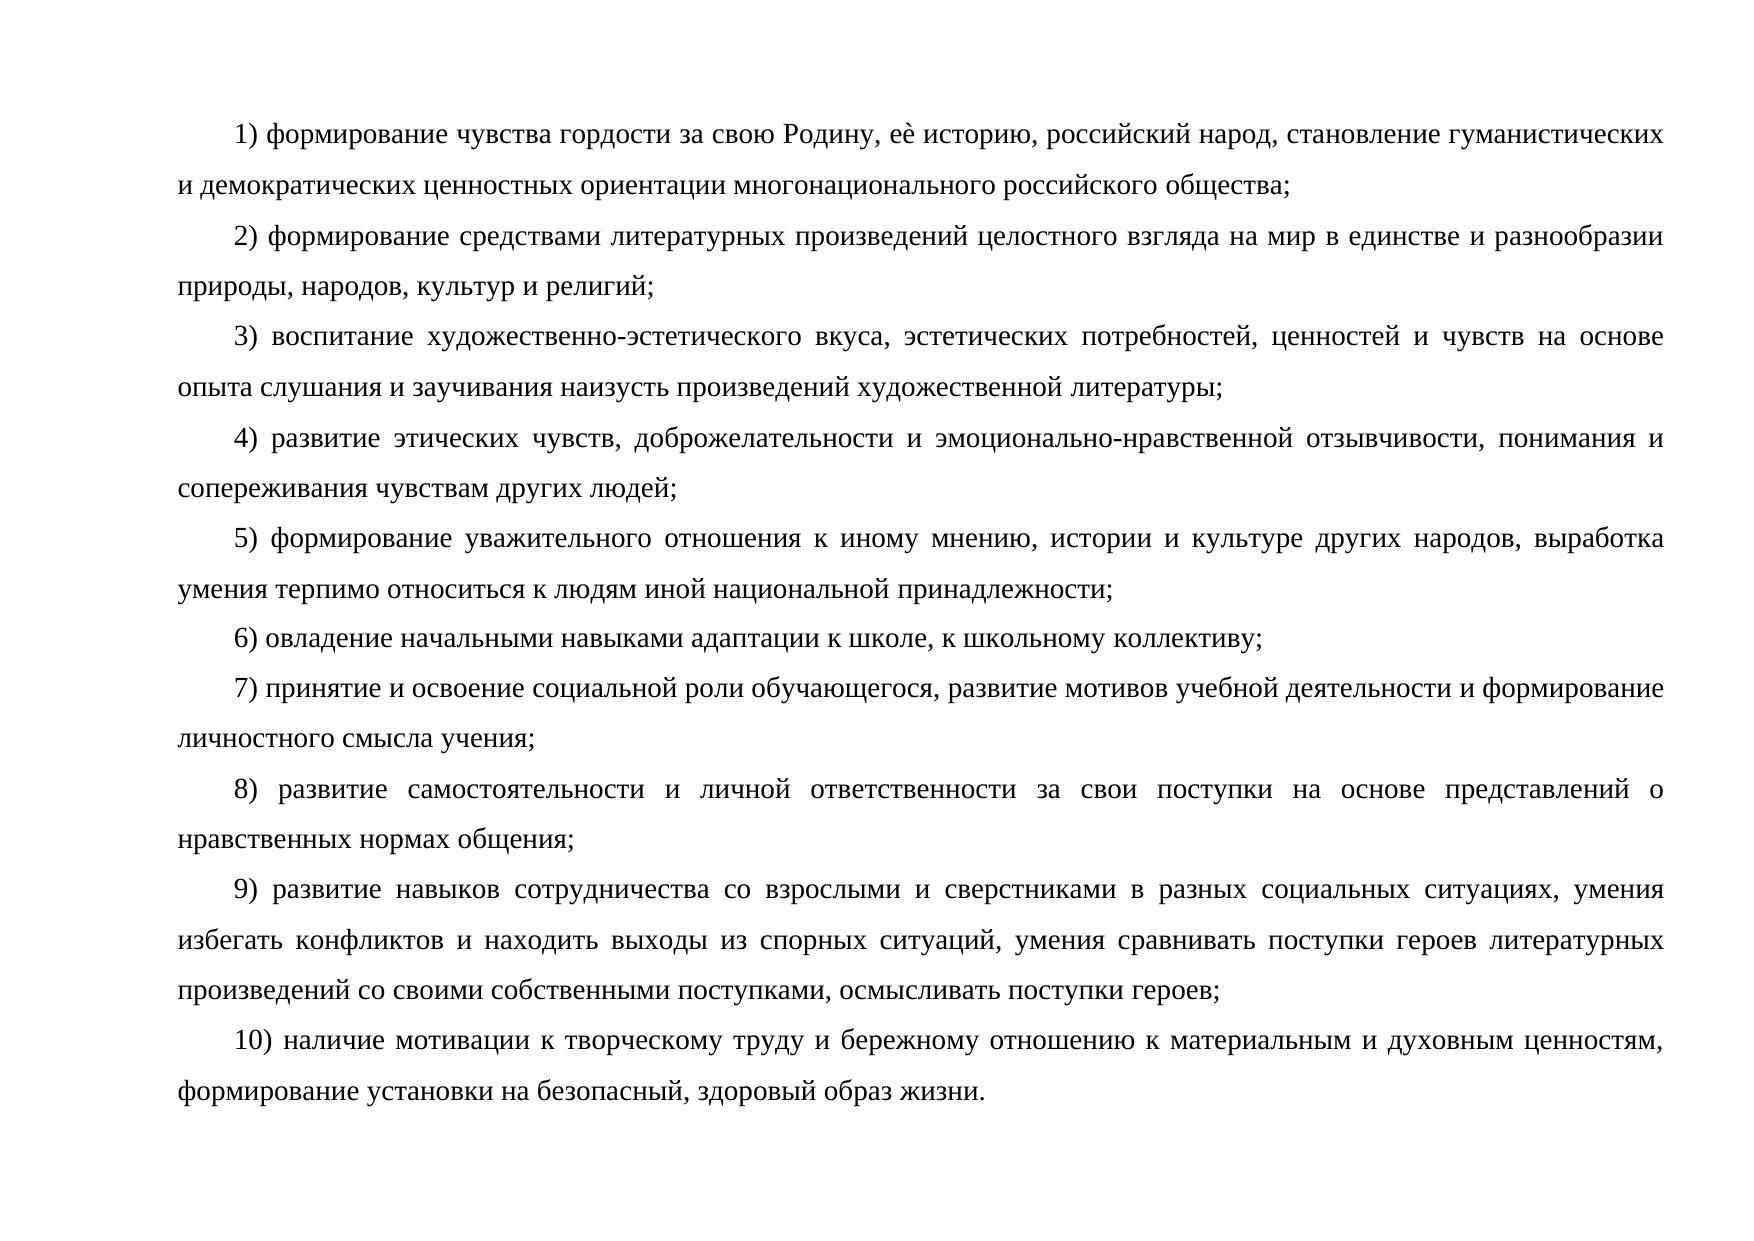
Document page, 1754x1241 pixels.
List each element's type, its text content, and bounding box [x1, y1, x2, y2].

list развитие этических чувств, доброжелательности и эмоционально-нравственной отзывчивости, понимания и сопереживания чувствам других людей; [177, 420, 1666, 503]
list формирование уважительного отношения к иному мнению, истории и культуре других народов, выработка умения терпимо относиться к людям иной национальной принадлежности; [177, 520, 1665, 604]
list формирование средствами литературных произведений целостного взгляда на мир в единстве и разнообразии природы, народов, культур и религий; [177, 218, 1665, 302]
list наличие мотивации к творческому труду и бережному отношению к материальным и духовным ценностям, формирование установки на безопасный, здоровый образ жизни. [177, 1022, 1665, 1106]
list принятие и освоение социальной роли обучающегося, развитие мотивов учебной деятельности и формирование личностного смысла учения; [177, 670, 1666, 754]
list развитие самостоятельности и личной ответственности за свои поступки на основе представлений о нравственных нормах общения; [177, 771, 1666, 855]
list развитие навыков сотрудничества со взрослыми и сверстниками в разных социальных ситуациях, умения избегать конфликтов и находить выходы из спорных ситуаций, умения сравнивать поступки героев литературных произведений со своими собственными поступками, осмысливать поступки героев; [177, 871, 1666, 1006]
list формирование чувства гордости за свою Родину, еѐ историю, российский народ, становление гуманистических и демократических ценностных ориентации многонационального российского общества; [177, 117, 1666, 201]
list овладение начальными навыками адаптации к школе, к школьному коллективу; [233, 622, 1696, 654]
list воспитание художественно-эстетического вкуса, эстетических потребностей, ценностей и чувств на основе опыта слушания и заучивания наизусть произведений художественной литературы; [177, 318, 1665, 403]
